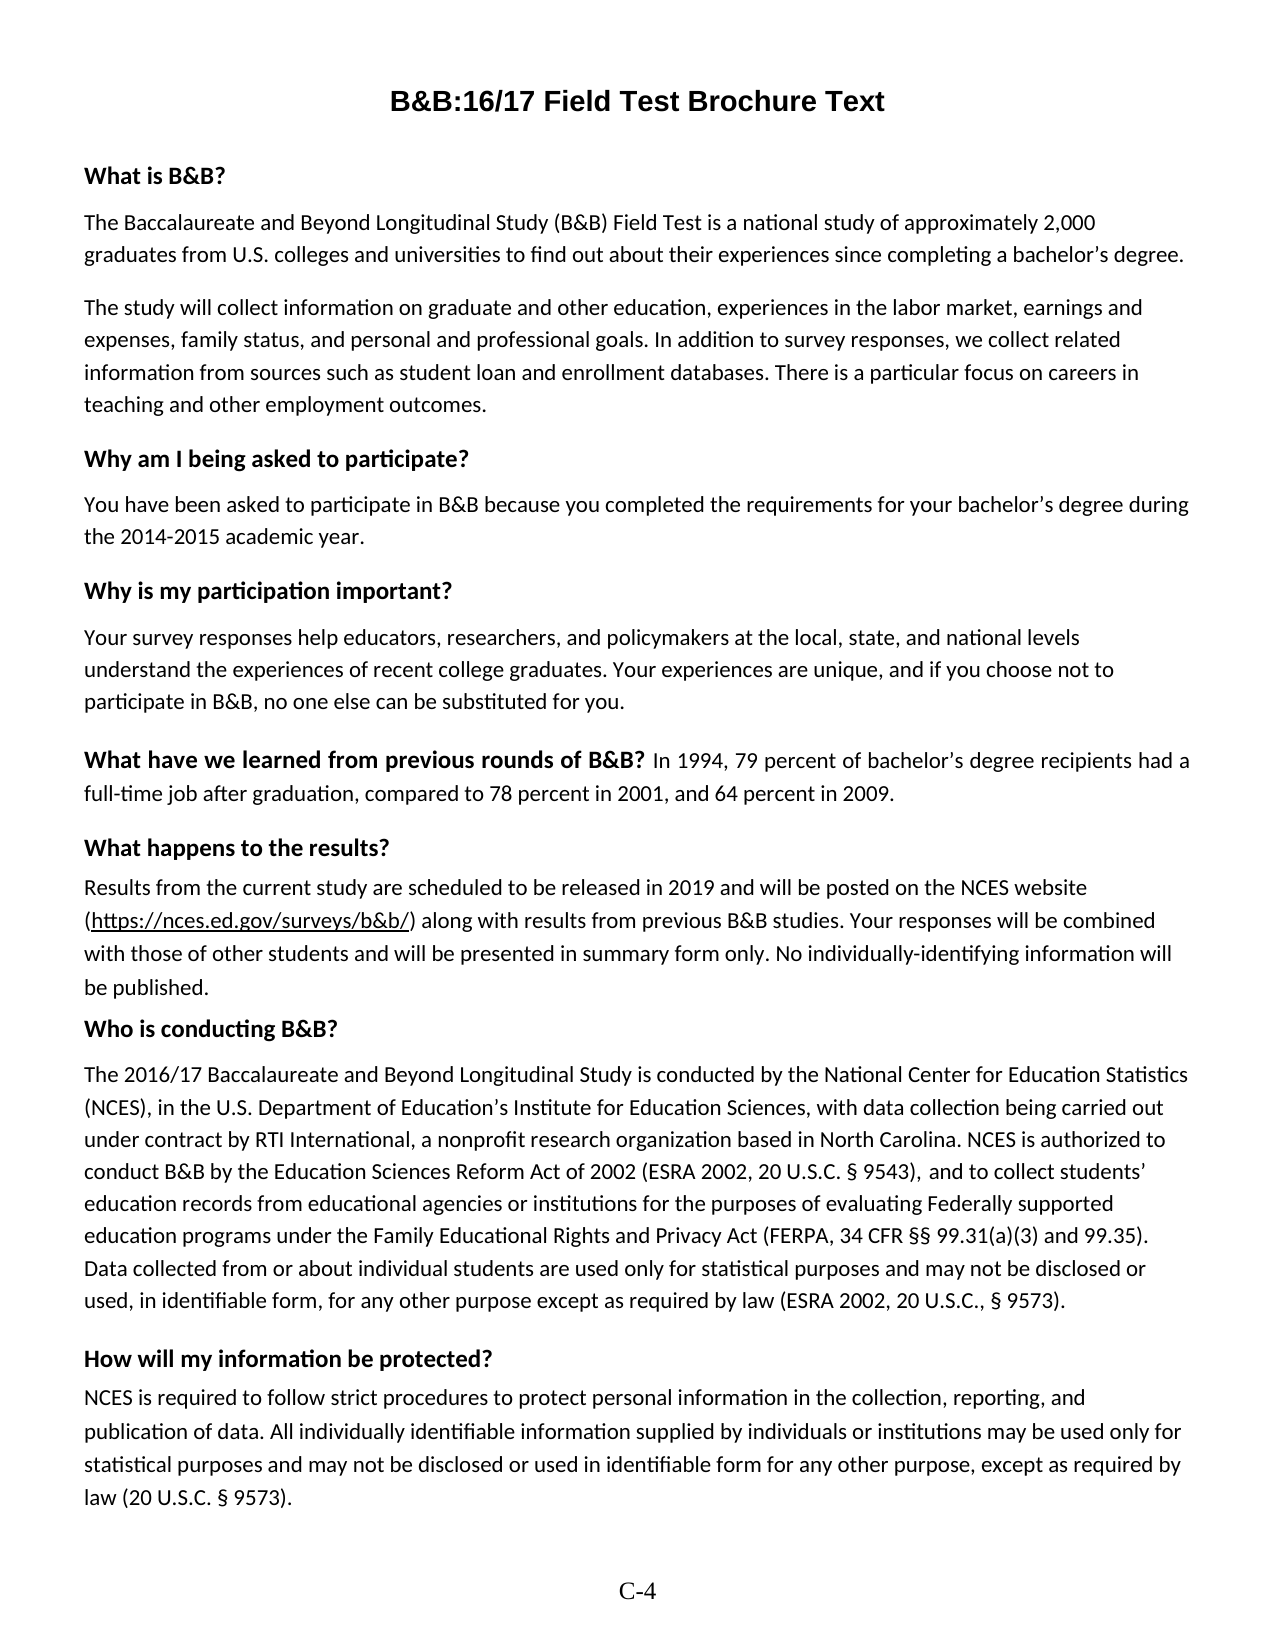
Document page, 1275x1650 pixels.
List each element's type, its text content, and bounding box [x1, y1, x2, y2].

text Why is my participation important? [84, 576, 1191, 606]
text Results from the current study are scheduled to be released in 2019 and will be posted on the NCES website (https://nces.ed.gov/surveys/b&b/) along with results from previous B&B studies. Your responses will be combined with those of other students and will be presented in summary form only. No individually-identifying information will be published. [84, 867, 1191, 1001]
text The Baccalaureate and Beyond Longitudinal Study (B&B) Field Test is a national study of approximately 2,000 graduates from U.S. colleges and universities to find out about their experiences since completing a bachelor’s degree. [84, 208, 1191, 268]
text Your survey responses help educators, researchers, and policymakers at the local, state, and national levels understand the experiences of recent college graduates. Your experiences are unique, and if you choose not to participate in B&B, no one else can be substituted for you. [84, 623, 1191, 715]
text How will my information be protected? [84, 1343, 1191, 1374]
text You have been asked to participate in B&B because you completed the requirements for your bachelor’s degree during the 2014-2015 academic year. [84, 490, 1191, 551]
text Who is conducting B&B? [84, 1013, 1191, 1044]
text NCES is required to follow strict procedures to protect personal information in the collection, reporting, and publication of data. All individually identifiable information supplied by individuals or institutions may be used only for statistical purposes and may not be disclosed or used in identifiable form for any other purpose, except as required by law (20 U.S.C. § 9573). [84, 1378, 1191, 1511]
text The 2016/17 Baccalaureate and Beyond Longitudinal Study is conducted by the National Center for Education Statistics (NCES), in the U.S. Department of Education’s Institute for Education Sciences, with data collection being carried out under contract by RTI International, a nonprofit research organization based in North Carolina. NCES is authorized to conduct B&B by the Education Sciences Reform Act of 2002 (ESRA 2002, 20 U.S.C. § 9543), and to collect students’ education records from educational agencies or institutions for the purposes of evaluating Federally supported education programs under the Family Educational Rights and Privacy Act (FERPA, 34 CFR §§ 99.31(a)(3) and 99.35). Data collected from or about individual students are used only for statistical purposes and may not be disclosed or used, in identifiable form, for any other purpose except as required by law (ESRA 2002, 20 U.S.C., § 9573). [84, 1061, 1191, 1314]
text Why am I being asked to participate? [84, 443, 1191, 473]
subtitle B&B:16/17 Field Test Brochure Text [84, 84, 1191, 117]
text What happens to the results? [84, 832, 1191, 863]
text What is B&B? [84, 161, 1191, 191]
text What have we learned from previous rounds of B&B? In 1994, 79 percent of bachelor’s degree recipients had a full-time job after graduation, compared to 78 percent in 2001, and 64 percent in 2009. [84, 744, 1191, 807]
text The study will collect information on graduate and other education, experiences in the labor market, earnings and expenses, family status, and personal and professional goals. In addition to survey responses, we collect related information from sources such as student loan and enrollment databases. There is a particular focus on careers in teaching and other employment outcomes. [84, 293, 1191, 418]
